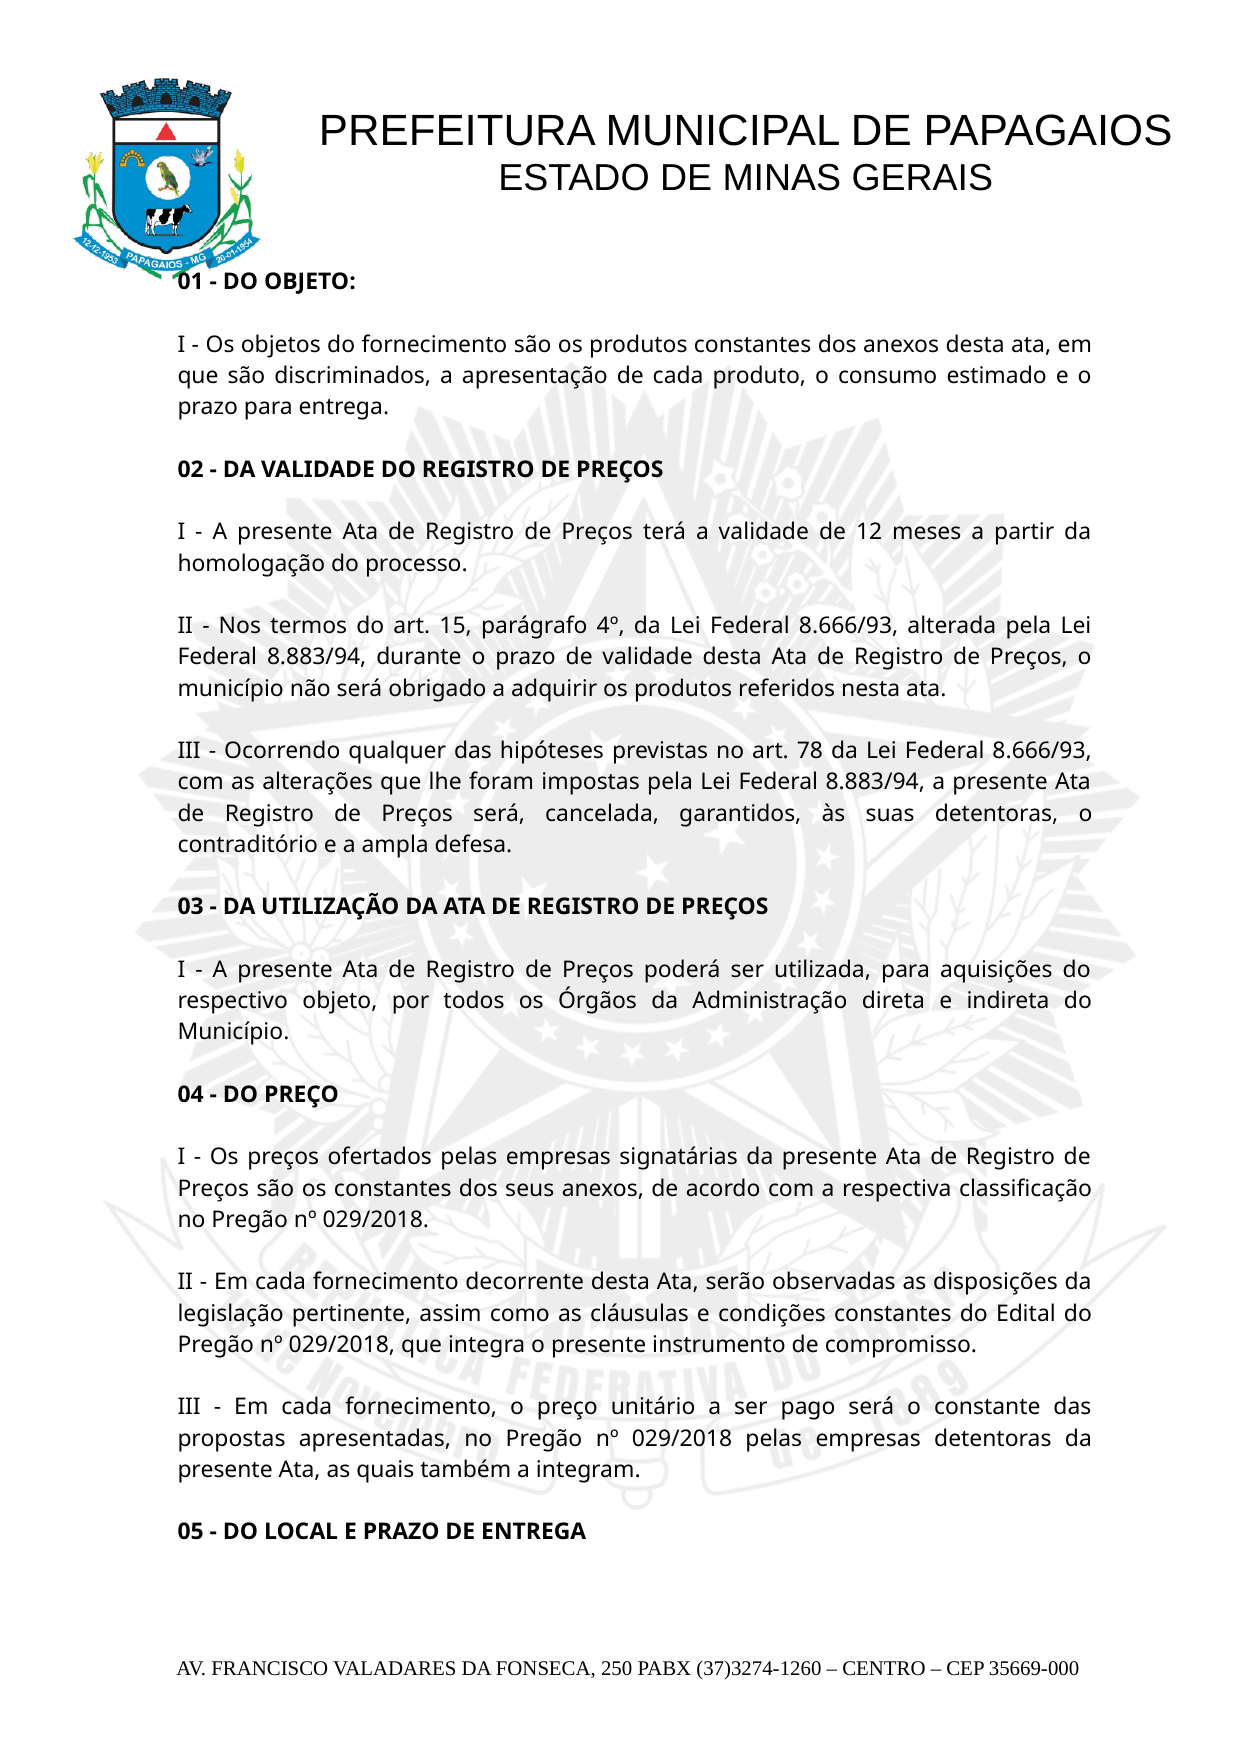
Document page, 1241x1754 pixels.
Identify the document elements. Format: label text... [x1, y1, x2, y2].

picture [200, 260, 212, 265]
picture [191, 255, 205, 263]
picture [72, 73, 262, 281]
text I - Os preços ofertados pelas empresas signatárias da presente Ata de Registro de Preços são os constantes dos seus anexos, de acordo com a respectiva classificação no Pregão nº 029/2018. [177, 1140, 1093, 1234]
picture [237, 240, 252, 250]
text II - Em cada fornecimento decorrente desta Ata, serão observadas as disposições da legislação pertinente, assim como as cláusulas e condições constantes do Edital do Pregão nº 029/2018, que integra o presente instrumento de compromisso. [177, 1265, 1093, 1359]
text I - A presente Ata de Registro de Preços poderá ser utilizada, para aquisições do respectivo objeto, por todos os Órgãos da Administração direta e indireta do Município. [177, 953, 1093, 1047]
picture [217, 256, 225, 262]
text III - Em cada fornecimento, o preço unitário a ser pago será o constante das propostas apresentadas, no Pregão nº 029/2018 pelas empresas detentoras da presente Ata, as quais também a integram. [177, 1390, 1093, 1484]
text II - Nos termos do art. 15, parágrafo 4º, da Lei Federal 8.666/93, alterada pela Lei Federal 8.883/94, durante o prazo de validade desta Ata de Registro de Preços, o município não será obrigado a adquirir os produtos referidos nesta ata. [177, 609, 1093, 703]
text 01 - DO OBJETO: [177, 265, 1093, 297]
text III - Ocorrendo qualquer das hipóteses previstas no art. 78 da Lei Federal 8.666/93, com as alterações que lhe foram impostas pela Lei Federal 8.883/94, a presente Ata de Registro de Preços será, cancelada, garantidos, às suas detentoras, o contraditório e a ampla defesa. [177, 734, 1093, 859]
text 04 - DO PREÇO [177, 1078, 1093, 1109]
text 03 - DA UTILIZAÇÃO DA ATA DE REGISTRO DE PREÇOS [177, 890, 1093, 922]
text I - Os objetos do fornecimento são os produtos constantes dos anexos desta ata, em que são discriminados, a apresentação de cada produto, o consumo estimado e o prazo para entrega. [177, 328, 1093, 422]
text 02 - DA VALIDADE DO REGISTRO DE PREÇOS [177, 453, 1093, 484]
text 05 - DO LOCAL E PRAZO DE ENTREGA [177, 1515, 1093, 1547]
picture [102, 361, 1167, 1510]
text I - A presente Ata de Registro de Preços terá a validade de 12 meses a partir da homologação do processo. [177, 515, 1093, 578]
